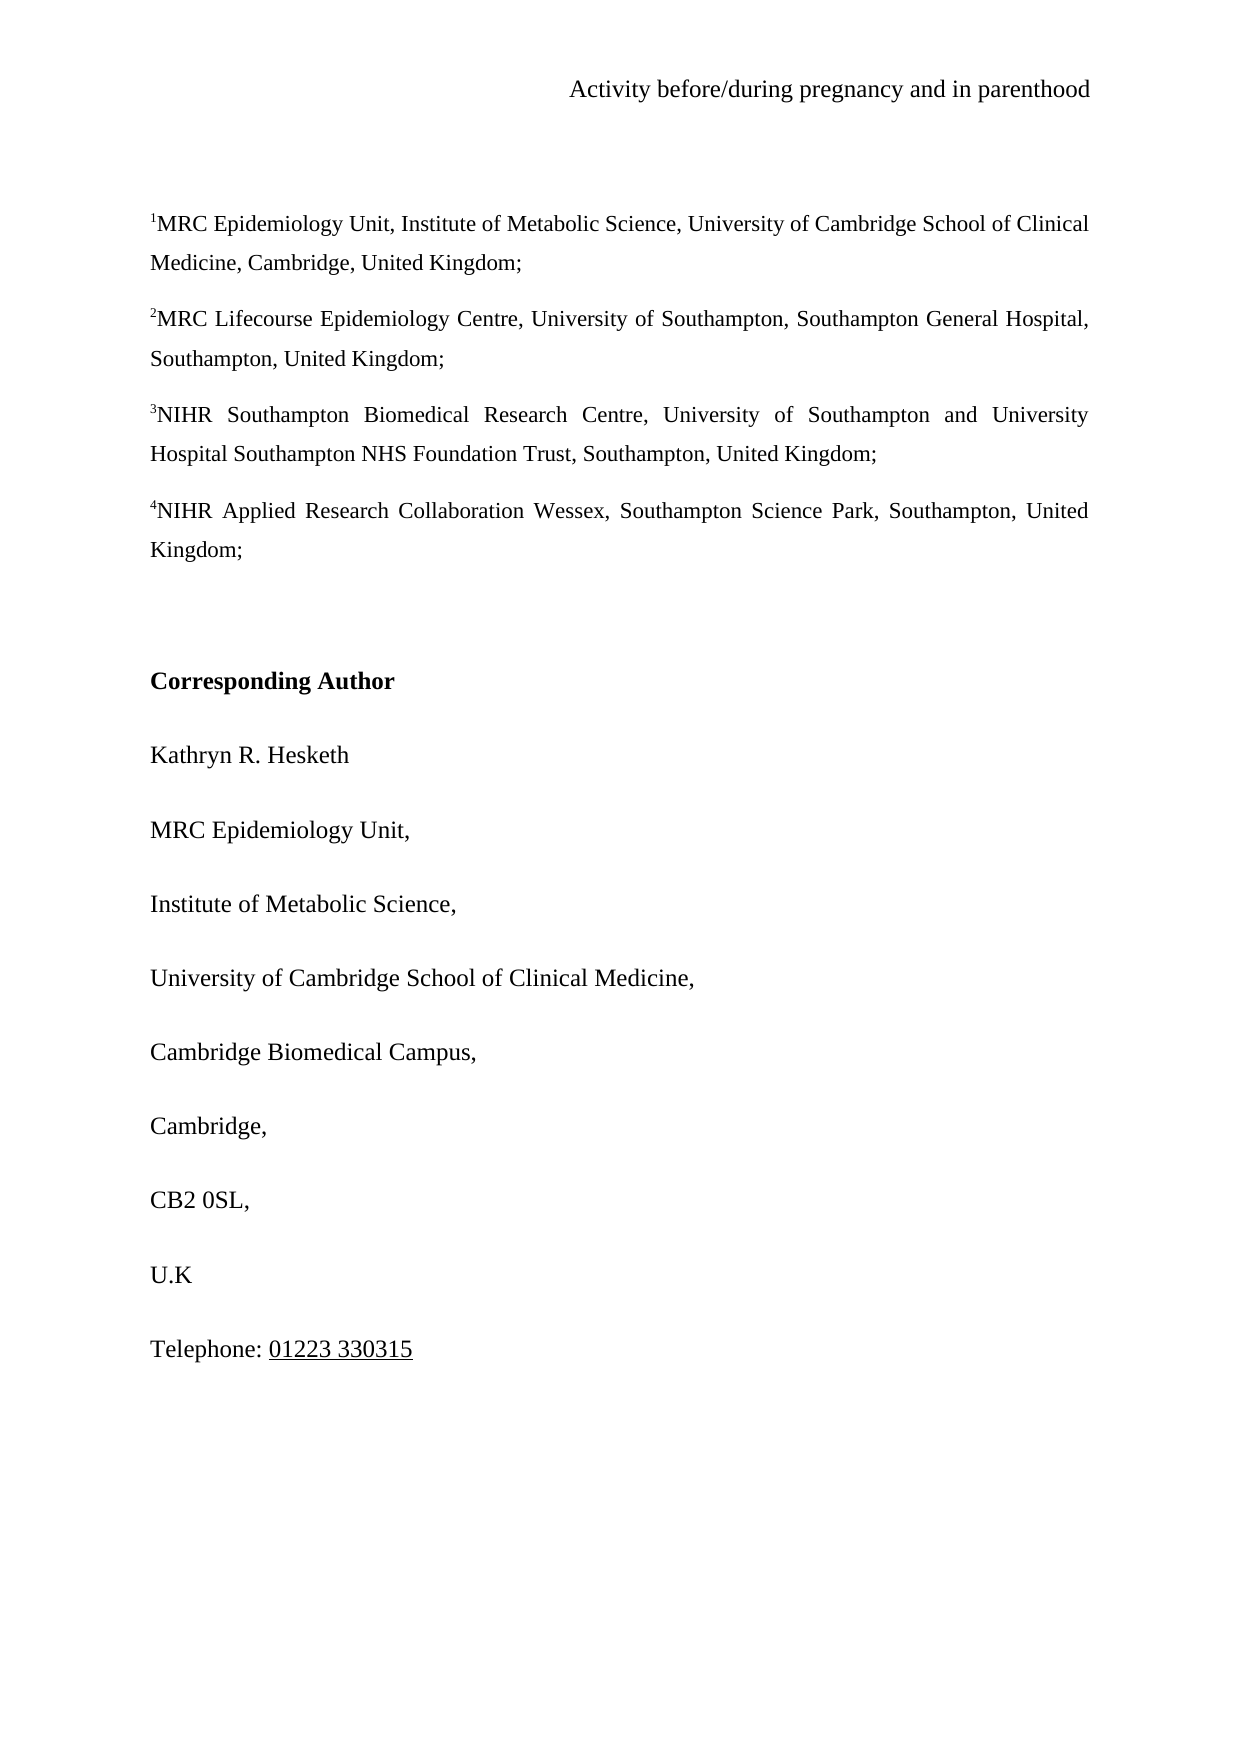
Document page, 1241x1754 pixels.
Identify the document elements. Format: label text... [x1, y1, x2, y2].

text Cambridge Biomedical Campus, [150, 1037, 1090, 1066]
text MRC Epidemiology Unit, [150, 815, 1090, 843]
text Corresponding Author [150, 666, 1090, 695]
text 1MRC Epidemiology Unit, Institute of Metabolic Science, University of Cambridge School of Clinical Medicine, Cambridge, United Kingdom; [150, 236, 1090, 276]
text Institute of Metabolic Science, [150, 889, 1090, 918]
text University of Cambridge School of Clinical Medicine, [150, 963, 1090, 992]
text 4NIHR Applied Research Collaboration Wessex, Southampton Science Park, Southampton, United Kingdom; [150, 523, 1090, 562]
text CB2 0SL, [150, 1186, 1090, 1214]
text Telephone: 01223 330315 [150, 1334, 1090, 1363]
text U.K [150, 1260, 1090, 1288]
text 2MRC Lifecourse Epidemiology Centre, University of Southampton, Southampton General Hospital, Southampton, United Kingdom; [150, 332, 1090, 371]
text Kathryn R. Hesketh [150, 741, 1090, 769]
text 3NIHR Southampton Biomedical Research Centre, University of Southampton and University Hospital Southampton NHS Foundation Trust, Southampton, United Kingdom; [150, 427, 1090, 467]
text Cambridge, [150, 1111, 1090, 1140]
